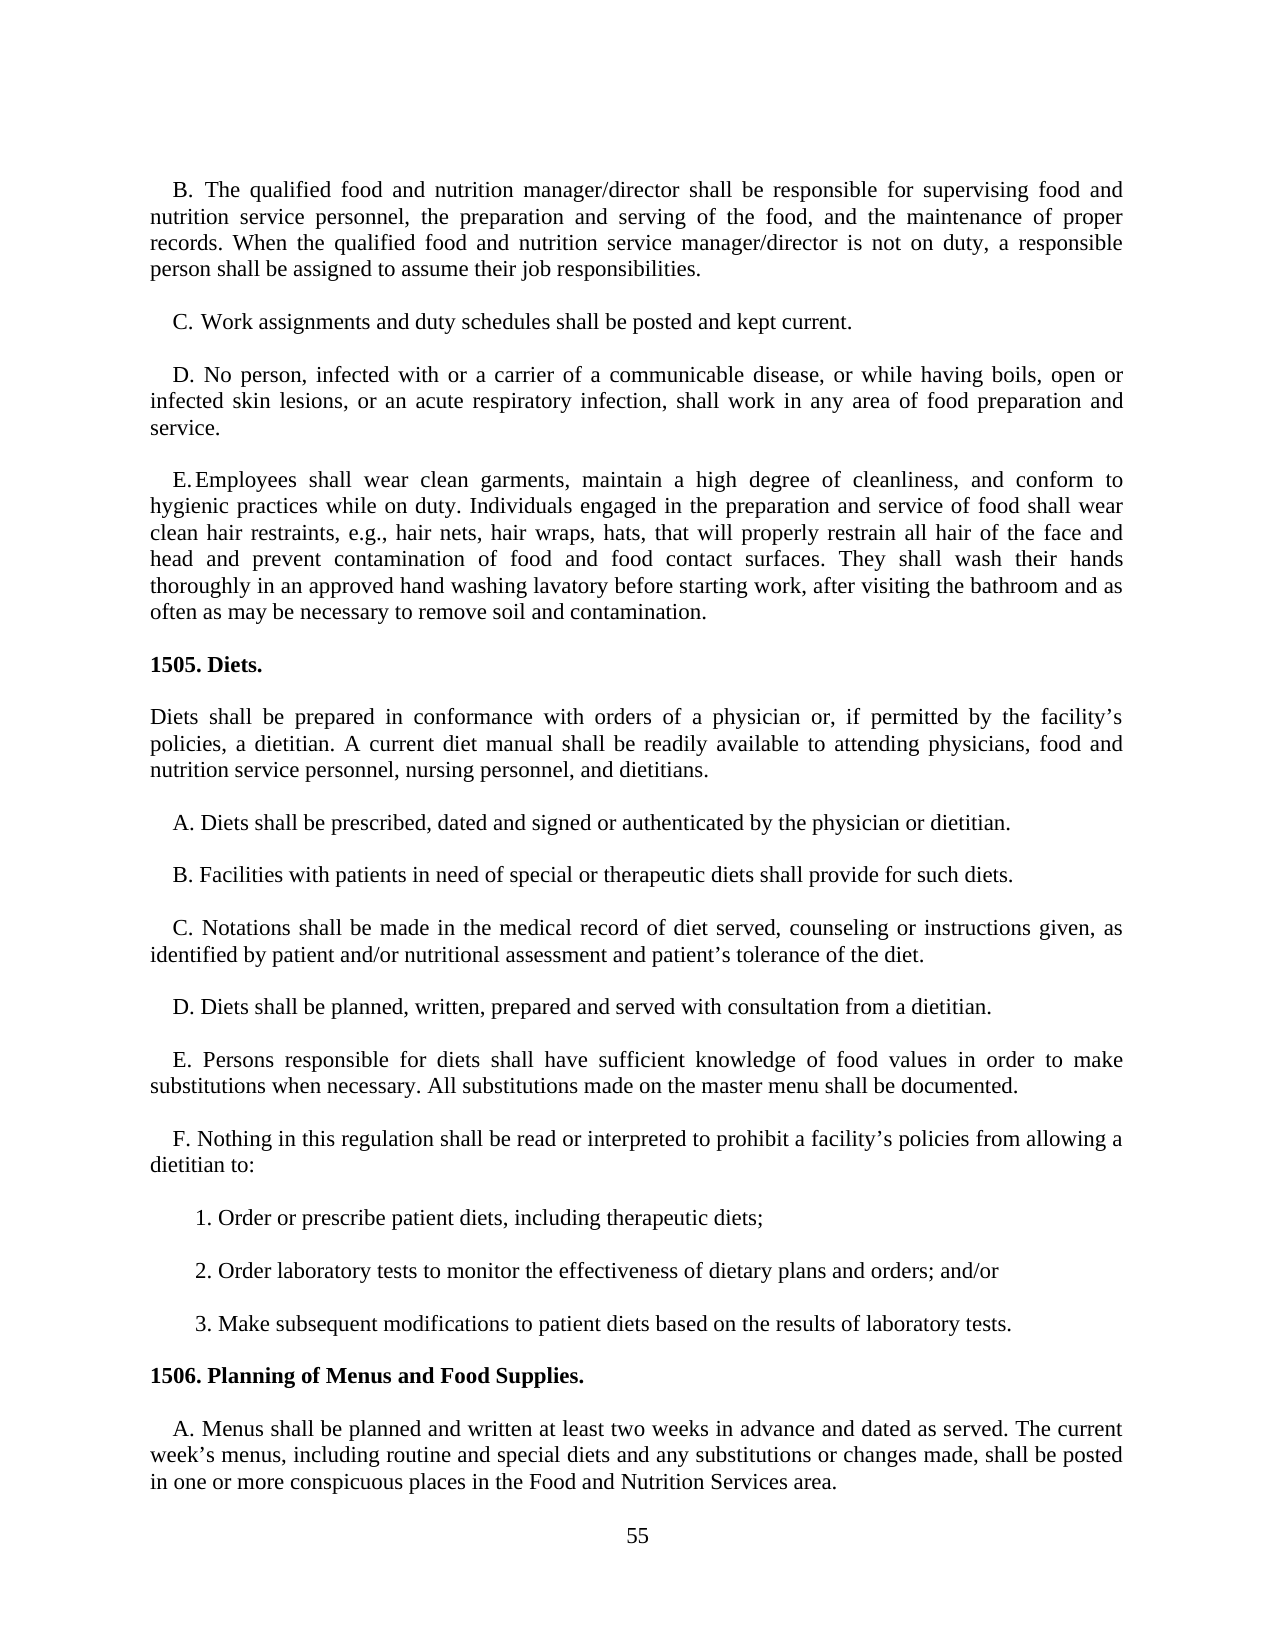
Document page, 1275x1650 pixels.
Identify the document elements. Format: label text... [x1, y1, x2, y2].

text C. Work assignments and duty schedules shall be posted and kept current. [150, 308, 1125, 334]
text F. Nothing in this regulation shall be read or interpreted to prohibit a facility’s policies from allowing a dietitian to: [150, 1125, 1125, 1178]
text 3. Make subsequent modifications to patient diets based on the results of laboratory tests. [150, 1309, 1125, 1336]
text C. Notations shall be made in the medical record of diet served, counseling or instructions given, as identified by patient and/or nutritional assessment and patient’s tolerance of the diet. [150, 914, 1125, 967]
text Diets shall be prepared in conformance with orders of a physician or, if permitted by the facility’s policies, a dietitian. A current diet manual shall be readily available to attending physicians, food and nutrition service personnel, nursing personnel, and dietitians. [150, 703, 1125, 782]
text B. The qualified food and nutrition manager/director shall be responsible for supervising food and nutrition service personnel, the preparation and serving of the food, and the maintenance of proper records. When the qualified food and nutrition service manager/director is not on duty, a responsible person shall be assigned to assume their job responsibilities. [150, 176, 1125, 282]
text E. Persons responsible for diets shall have sufficient knowledge of food values in order to make substitutions when necessary. All substitutions made on the master menu shall be documented. [150, 1046, 1125, 1099]
text D. No person, infected with or a carrier of a communicable disease, or while having boils, open or infected skin lesions, or an acute respiratory infection, shall work in any area of food preparation and service. [150, 361, 1125, 440]
text E. Employees shall wear clean garments, maintain a high degree of cleanliness, and conform to hygienic practices while on duty. Individuals engaged in the preparation and service of food shall wear clean hair restraints, e.g., hair nets, hair wraps, hats, that will properly restrain all hair of the face and head and prevent contamination of food and food contact surfaces. They shall wash their hands thoroughly in an approved hand washing lavatory before starting work, after visiting the bathroom and as often as may be necessary to remove soil and contamination. [150, 466, 1125, 624]
text 2. Order laboratory tests to monitor the effectiveness of dietary plans and orders; and/or [150, 1257, 1125, 1283]
text B. Facilities with patients in need of special or therapeutic diets shall provide for such diets. [150, 862, 1125, 888]
text 1506. Planning of Menus and Food Supplies. [150, 1362, 1125, 1389]
text A. Diets shall be prescribed, dated and signed or authenticated by the physician or dietitian. [150, 809, 1125, 835]
text A. Menus shall be planned and written at least two weeks in advance and dated as served. The current week’s menus, including routine and special diets and any substitutions or changes made, shall be posted in one or more conspicuous places in the Food and Nutrition Services area. [150, 1415, 1125, 1494]
text 1. Order or prescribe patient diets, including therapeutic diets; [150, 1204, 1125, 1231]
text 1505. Diets. [150, 651, 1125, 677]
text D. Diets shall be planned, written, prepared and served with consultation from a dietitian. [150, 993, 1125, 1020]
